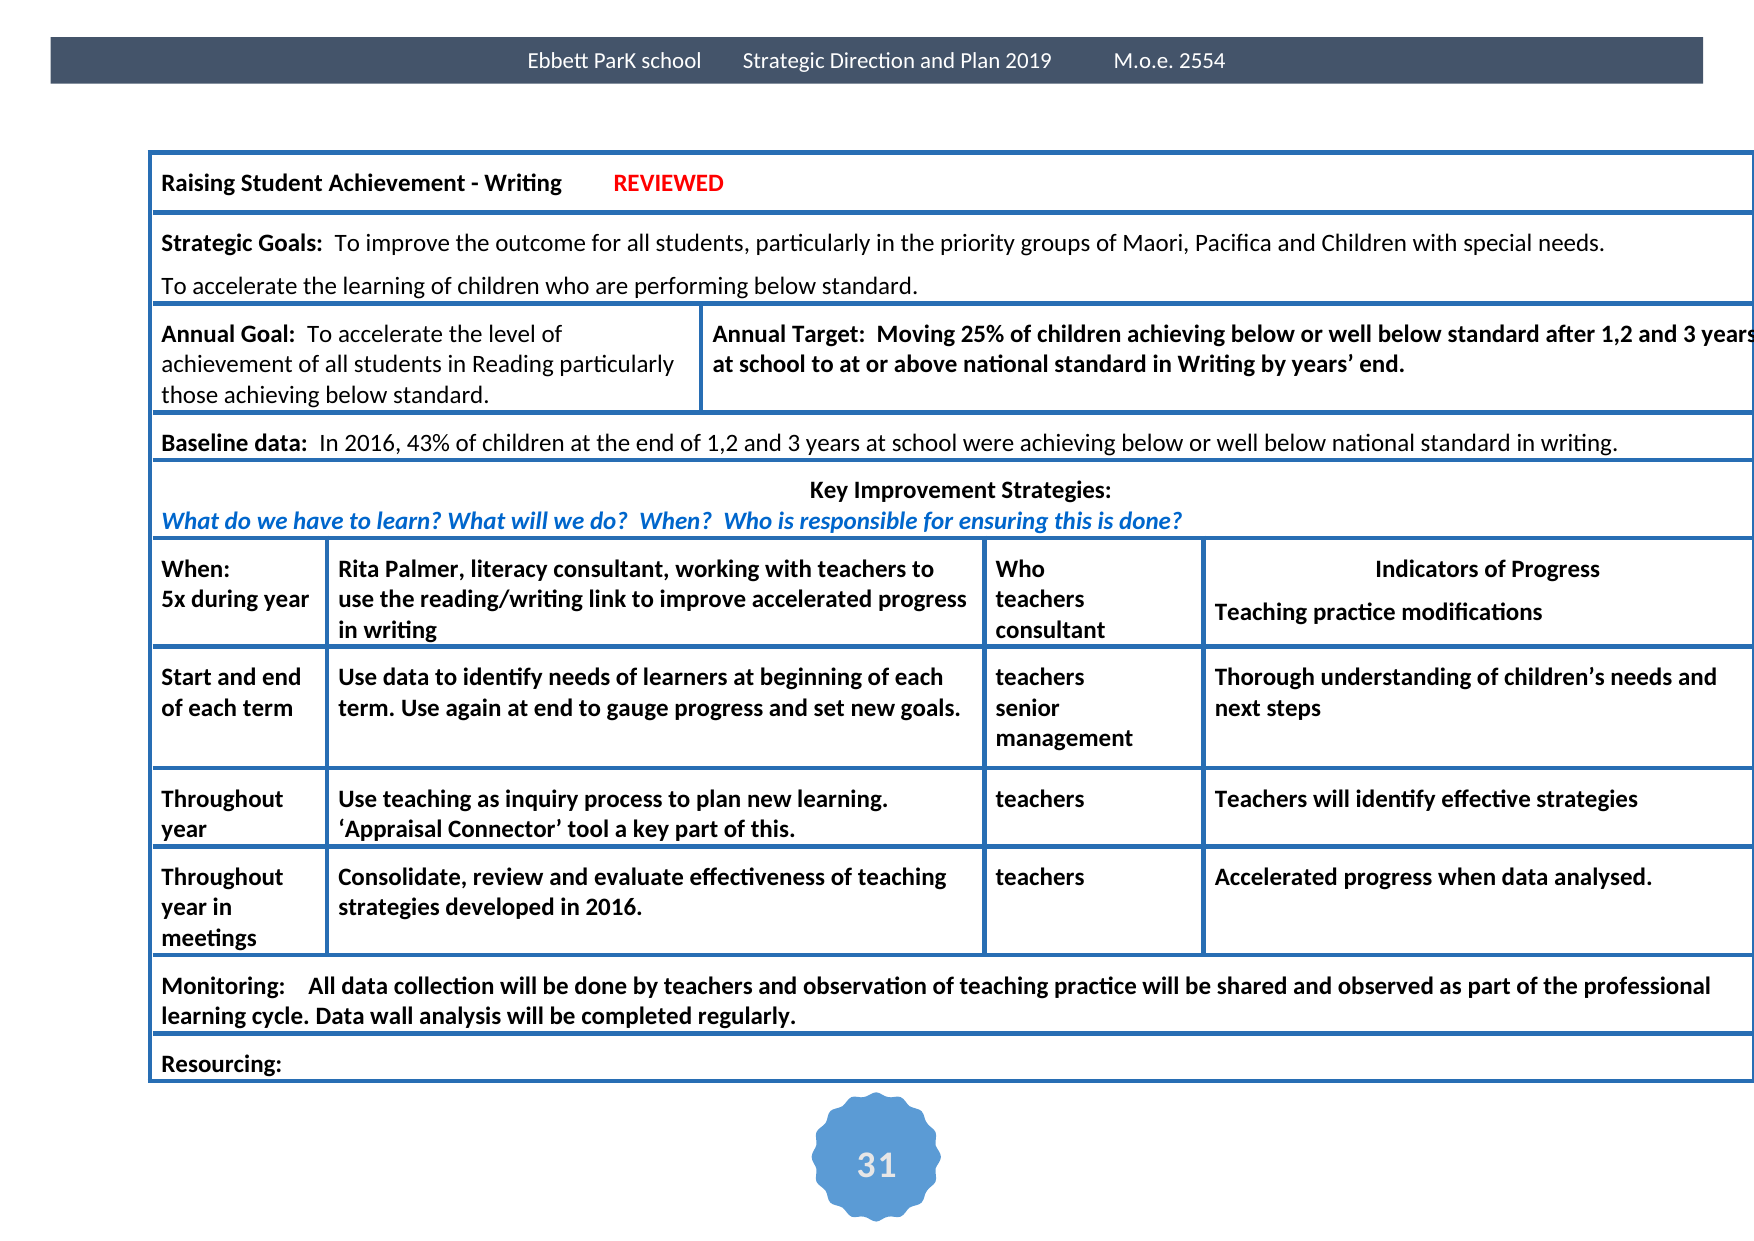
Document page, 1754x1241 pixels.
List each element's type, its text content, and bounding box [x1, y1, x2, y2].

table_cell Raising Student Achievement - Writing REVIEWED [152, 155, 1752, 210]
table_cell teachers senior management [987, 649, 1201, 766]
table_cell Indicators of Progress Teaching practice modifications [1206, 540, 1752, 644]
table_cell Key Improvement Strategies: What do we have to learn? What will we do? When? Who is responsible for ensuring this is done? [152, 459, 1752, 536]
table_cell Who teachers consultant [987, 540, 1201, 644]
table_cell Accelerated progress when data analysed. [1206, 849, 1752, 953]
table_cell Strategic Goals: To improve the outcome for all students, particularly in the priority groups of Maori, Pacifica and Children with special needs. To accelerate the learning of children who are performing below standard. [152, 211, 1752, 301]
table_cell Thorough understanding of children’s needs and next steps [1206, 649, 1752, 766]
table_cell Annual Target: Moving 25% of children achieving below or well below standard after 1,2 and 3 years at school to at or above national standard in Writing by years’ end. [703, 306, 1752, 410]
table_cell Baseline data: In 2016, 43% of children at the end of 1,2 and 3 years at school were achieving below or well below national standard in writing. [152, 411, 1752, 457]
table_cell Use data to identify needs of learners at beginning of each term. Use again at end to gauge progress and set new goals. [329, 649, 982, 766]
table_cell When: 5x during year [152, 537, 325, 644]
table_cell teachers [987, 770, 1201, 844]
table_cell Teachers will identify effective strategies [1206, 770, 1752, 844]
table_cell Use teaching as inquiry process to plan new learning. ‘Appraisal Connector’ tool a key part of this. [329, 770, 982, 844]
table_cell Throughout year in meetings [152, 845, 325, 953]
table_cell Consolidate, review and evaluate effectiveness of teaching strategies developed in 2016. [329, 849, 982, 953]
table_cell Throughout year [152, 767, 325, 844]
table_cell Rita Palmer, literacy consultant, working with teachers to use the reading/writing link to improve accelerated progress in writing [329, 540, 982, 644]
table_cell Annual Goal: To accelerate the level of achievement of all students in Reading particularly those achieving below standard. [152, 302, 699, 410]
table_cell teachers [987, 849, 1201, 953]
table_cell Start and end of each term [152, 645, 325, 766]
table_cell Resourcing: [152, 1032, 1752, 1078]
table_cell Monitoring: All data collection will be done by teachers and observation of teaching practice will be shared and observed as part of the professional learning cycle. Data wall analysis will be completed regularly. [152, 954, 1752, 1031]
